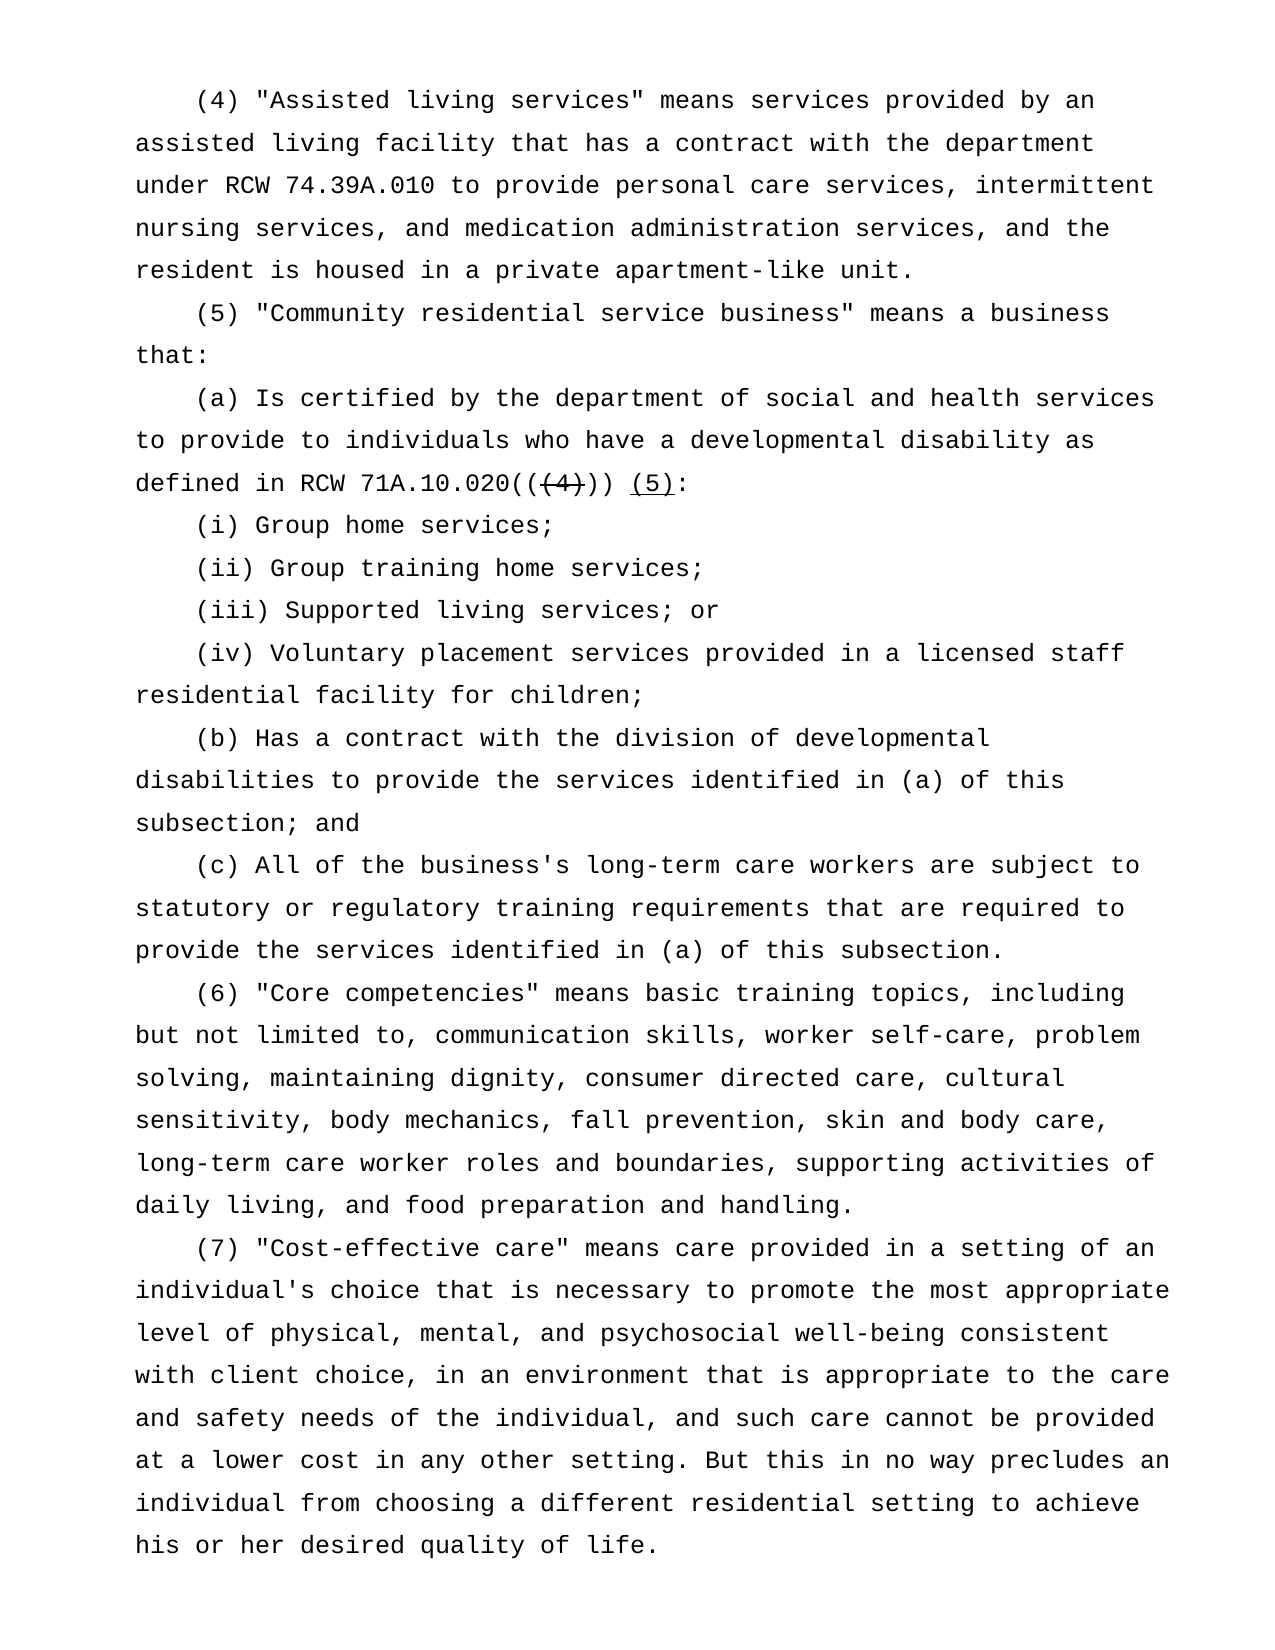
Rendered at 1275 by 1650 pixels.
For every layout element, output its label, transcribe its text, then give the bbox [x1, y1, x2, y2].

text (c) All of the business's long-term care workers are subject to statutory or regulatory training requirements that are required to provide the services identified in (a) of this subsection. [135, 840, 1170, 967]
text (a) Is certified by the department of social and health services to provide to individuals who have a developmental disability as defined in RCW 71A.10.020(((4))) (5): [135, 372, 1170, 500]
text (7) "Cost-effective care" means care provided in a setting of an individual's choice that is necessary to promote the most appropriate level of physical, mental, and psychosocial well-being consistent with client choice, in an environment that is appropriate to the care and safety needs of the individual, and such care cannot be provided at a lower cost in any other setting. But this in no way precludes an individual from choosing a different residential setting to achieve his or her desired quality of life. [135, 1222, 1170, 1562]
text (ii) Group training home services; [135, 542, 1170, 585]
text (4) "Assisted living services" means services provided by an assisted living facility that has a contract with the department under RCW 74.39A.010 to provide personal care services, intermittent nursing services, and medication administration services, and the resident is housed in a private apartment-like unit. [135, 75, 1170, 287]
text (iii) Supported living services; or [135, 585, 1170, 627]
text (b) Has a contract with the division of developmental disabilities to provide the services identified in (a) of this subsection; and [135, 712, 1170, 840]
text (5) "Community residential service business" means a business that: [135, 287, 1170, 372]
text (6) "Core competencies" means basic training topics, including but not limited to, communication skills, worker self-care, problem solving, maintaining dignity, consumer directed care, cultural sensitivity, body mechanics, fall prevention, skin and body care, long-term care worker roles and boundaries, supporting activities of daily living, and food preparation and handling. [135, 967, 1170, 1222]
text (i) Group home services; [135, 500, 1170, 542]
text (iv) Voluntary placement services provided in a licensed staff residential facility for children; [135, 627, 1170, 712]
